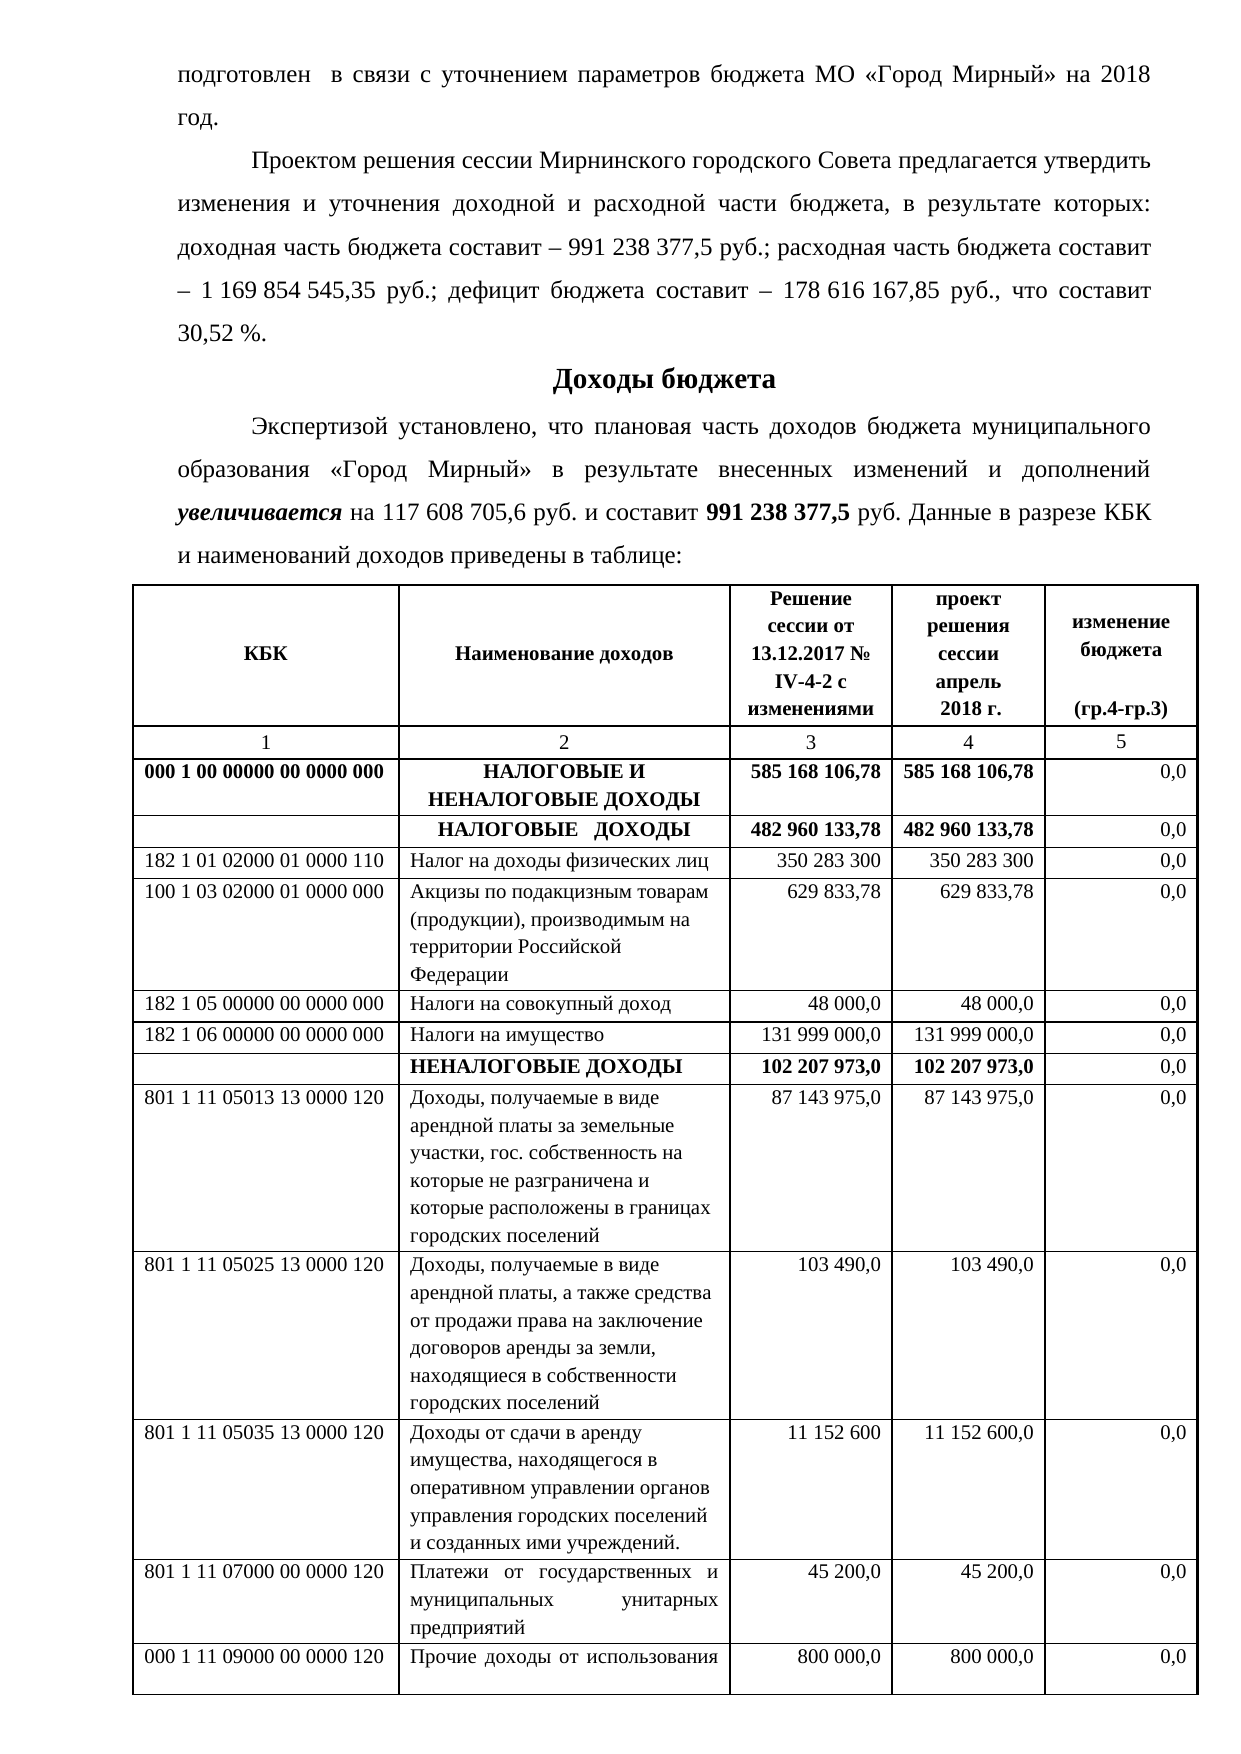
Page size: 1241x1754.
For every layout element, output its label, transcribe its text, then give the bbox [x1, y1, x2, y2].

table_cell 0,0 [1046, 991, 1196, 1021]
text Экспертизой установлено, что плановая часть доходов бюджета муниципального образования «Город Мирный» в результате внесенных изменений и дополнений увеличивается на 117 608 705,6 руб. и составит 991 238 377,5 руб. Данные в разрезе КБК и наименований доходов приведены в таблице: [177, 411, 1152, 569]
table_cell 103 490,0 [731, 1252, 891, 1419]
table_header изменение бюджета [1046, 586, 1196, 665]
table_cell (гр.4-гр.3) [1046, 665, 1196, 724]
table_cell Доходы, получаемые в виде арендной платы, а также средства от продажи права на заключение договоров аренды за земли, находящиеся в собственности городских поселений [400, 1252, 729, 1419]
table_cell Доходы от сдачи в аренду имущества, находящегося в оперативном управлении органов управления городских поселений и созданных ими учреждений. [400, 1420, 729, 1558]
table_cell 131 999 000,0 [893, 1023, 1044, 1053]
table_header Решение сессии от 13.12.2017 № IV-4-2 с изменениями [731, 586, 891, 724]
table_cell 11 152 600,0 [893, 1420, 1044, 1558]
table_cell 182 1 01 02000 01 0000 110 [134, 848, 398, 878]
table_cell 102 207 973,0 [893, 1054, 1044, 1084]
table_cell 350 283 300 [731, 848, 891, 878]
table_cell 48 000,0 [893, 991, 1044, 1021]
text Доходы бюджета [177, 361, 1152, 394]
table_cell 131 999 000,0 [731, 1023, 891, 1053]
table_cell 87 143 975,0 [731, 1085, 891, 1251]
table_cell 000 1 00 00000 00 0000 000 [134, 760, 398, 815]
table_cell 100 1 03 02000 01 0000 000 [134, 879, 398, 990]
table_cell 1 [134, 727, 398, 757]
table_cell 801 1 11 05035 13 0000 120 [134, 1420, 398, 1558]
text Проектом решения сессии Мирнинского городского Совета предлагается утвердить изменения и уточнения доходной и расходной части бюджета, в результате которых: доходная часть бюджета составит – 991 238 377,5 руб.; расходная часть бюджета составит – 1 169 854 545,35 руб.; дефицит бюджета составит – 178 616 167,85 руб., что составит 30,52 %. [177, 145, 1152, 347]
table_cell Налоги на совокупный доход [400, 991, 729, 1021]
table_cell 629 833,78 [731, 879, 891, 990]
table_cell [134, 816, 398, 847]
table_cell 801 1 11 05013 13 0000 120 [134, 1085, 398, 1251]
table_cell 801 1 11 05025 13 0000 120 [134, 1252, 398, 1419]
table_cell 800 000,0 [893, 1644, 1044, 1694]
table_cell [134, 1644, 398, 1694]
table_cell Акцизы по подакцизным товарам (продукции), производимым на территории Российской Федерации [400, 879, 729, 990]
table_cell 5 [1046, 727, 1196, 757]
table_cell 103 490,0 [893, 1252, 1044, 1419]
table_cell 0,0 [1046, 1023, 1196, 1053]
table_cell НАЛОГОВЫЕ ДОХОДЫ [400, 816, 729, 847]
table_cell 182 1 05 00000 00 0000 000 [134, 991, 398, 1021]
table_cell Налоги на имущество [400, 1023, 729, 1053]
table_cell 182 1 06 00000 00 0000 000 [134, 1023, 398, 1053]
table_cell 585 168 106,78 [731, 760, 891, 815]
table_cell 87 143 975,0 [893, 1085, 1044, 1251]
table_cell 629 833,78 [893, 879, 1044, 990]
table_cell 0,0 [1046, 1644, 1196, 1694]
table_cell Налог на доходы физических лиц [400, 848, 729, 878]
table_cell 0,0 [1046, 1085, 1196, 1251]
table_cell 350 283 300 [893, 848, 1044, 878]
table_cell 0,0 [1046, 760, 1196, 815]
table_cell 0,0 [1046, 1560, 1196, 1643]
table_cell 0,0 [1046, 816, 1196, 847]
table_cell 800 000,0 [731, 1644, 891, 1694]
table_header КБК [134, 586, 398, 724]
table_cell 801 1 11 07000 00 0000 120 [134, 1560, 398, 1643]
table_cell 45 200,0 [731, 1560, 891, 1643]
table_cell 45 200,0 [893, 1560, 1044, 1643]
table_cell 0,0 [1046, 1054, 1196, 1084]
table_cell Платежи от государственных и муниципальных унитарных предприятий [400, 1560, 729, 1643]
table_header Наименование доходов [400, 586, 729, 724]
table_cell НАЛОГОВЫЕ И НЕНАЛОГОВЫЕ ДОХОДЫ [400, 760, 729, 815]
table_cell 0,0 [1046, 1420, 1196, 1558]
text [177, 59, 1152, 131]
table_cell 48 000,0 [731, 991, 891, 1021]
table_cell 482 960 133,78 [893, 816, 1044, 847]
table_cell Доходы, получаемые в виде арендной платы за земельные участки, гос. собственность на которые не разграничена и которые расположены в границах городских поселений [400, 1085, 729, 1251]
table_cell 0,0 [1046, 879, 1196, 990]
table_cell 11 152 600 [731, 1420, 891, 1558]
table_cell 2 [400, 727, 729, 757]
table_cell [134, 1054, 398, 1084]
table_cell 4 [893, 727, 1044, 757]
table_cell 0,0 [1046, 1252, 1196, 1419]
table_cell 0,0 [1046, 848, 1196, 878]
table_cell НЕНАЛОГОВЫЕ ДОХОДЫ [400, 1054, 729, 1084]
table_cell 585 168 106,78 [893, 760, 1044, 815]
table_cell 3 [731, 727, 891, 757]
table_cell 482 960 133,78 [731, 816, 891, 847]
table_header проект решения сессии апрель 2018 г. [893, 586, 1044, 724]
table_cell 102 207 973,0 [731, 1054, 891, 1084]
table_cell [400, 1644, 729, 1694]
